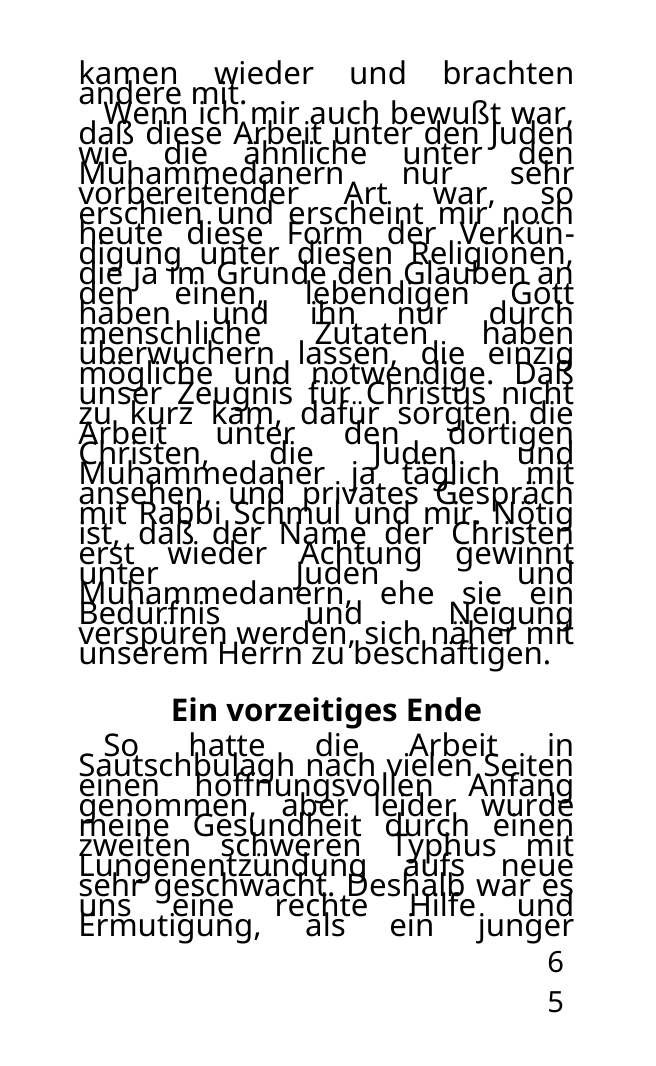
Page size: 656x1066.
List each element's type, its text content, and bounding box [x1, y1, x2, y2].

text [78, 68, 574, 108]
text Wenn ich mir auch bewußt war, daß diese Arbeit unter den Juden wie die ähnliche unter den Muhammedanern nur sehr vorbereitender Art war, so erschien und erscheint mir noch heute diese Form der Verkündigung unter diesen Religionen, die ja im Grunde den Glauben an den einen, lebendigen Gott haben und ihn nur durch menschliche Zutaten haben überwuchern lassen, die einzig mögliche und notwendige. Daß unser Zeugnis für Christus nicht zu kurz kam, dafür sorgten die Arbeit unter den dortigen Christen, die Juden und Muhammedaner ja täglich mit ansehen, und privates Gespräch mit Rabbi Schmul und mir. Nötig ist, daß der Name der Christen erst wieder Achtung gewinnt unter Juden und Muhammedanern, ehe sie ein Bedürfnis und Neigung verspüren werden, sich näher mit unserem Herrn zu beschäftigen. [78, 108, 574, 668]
subtitle Ein vorzeitiges Ende [78, 697, 574, 728]
